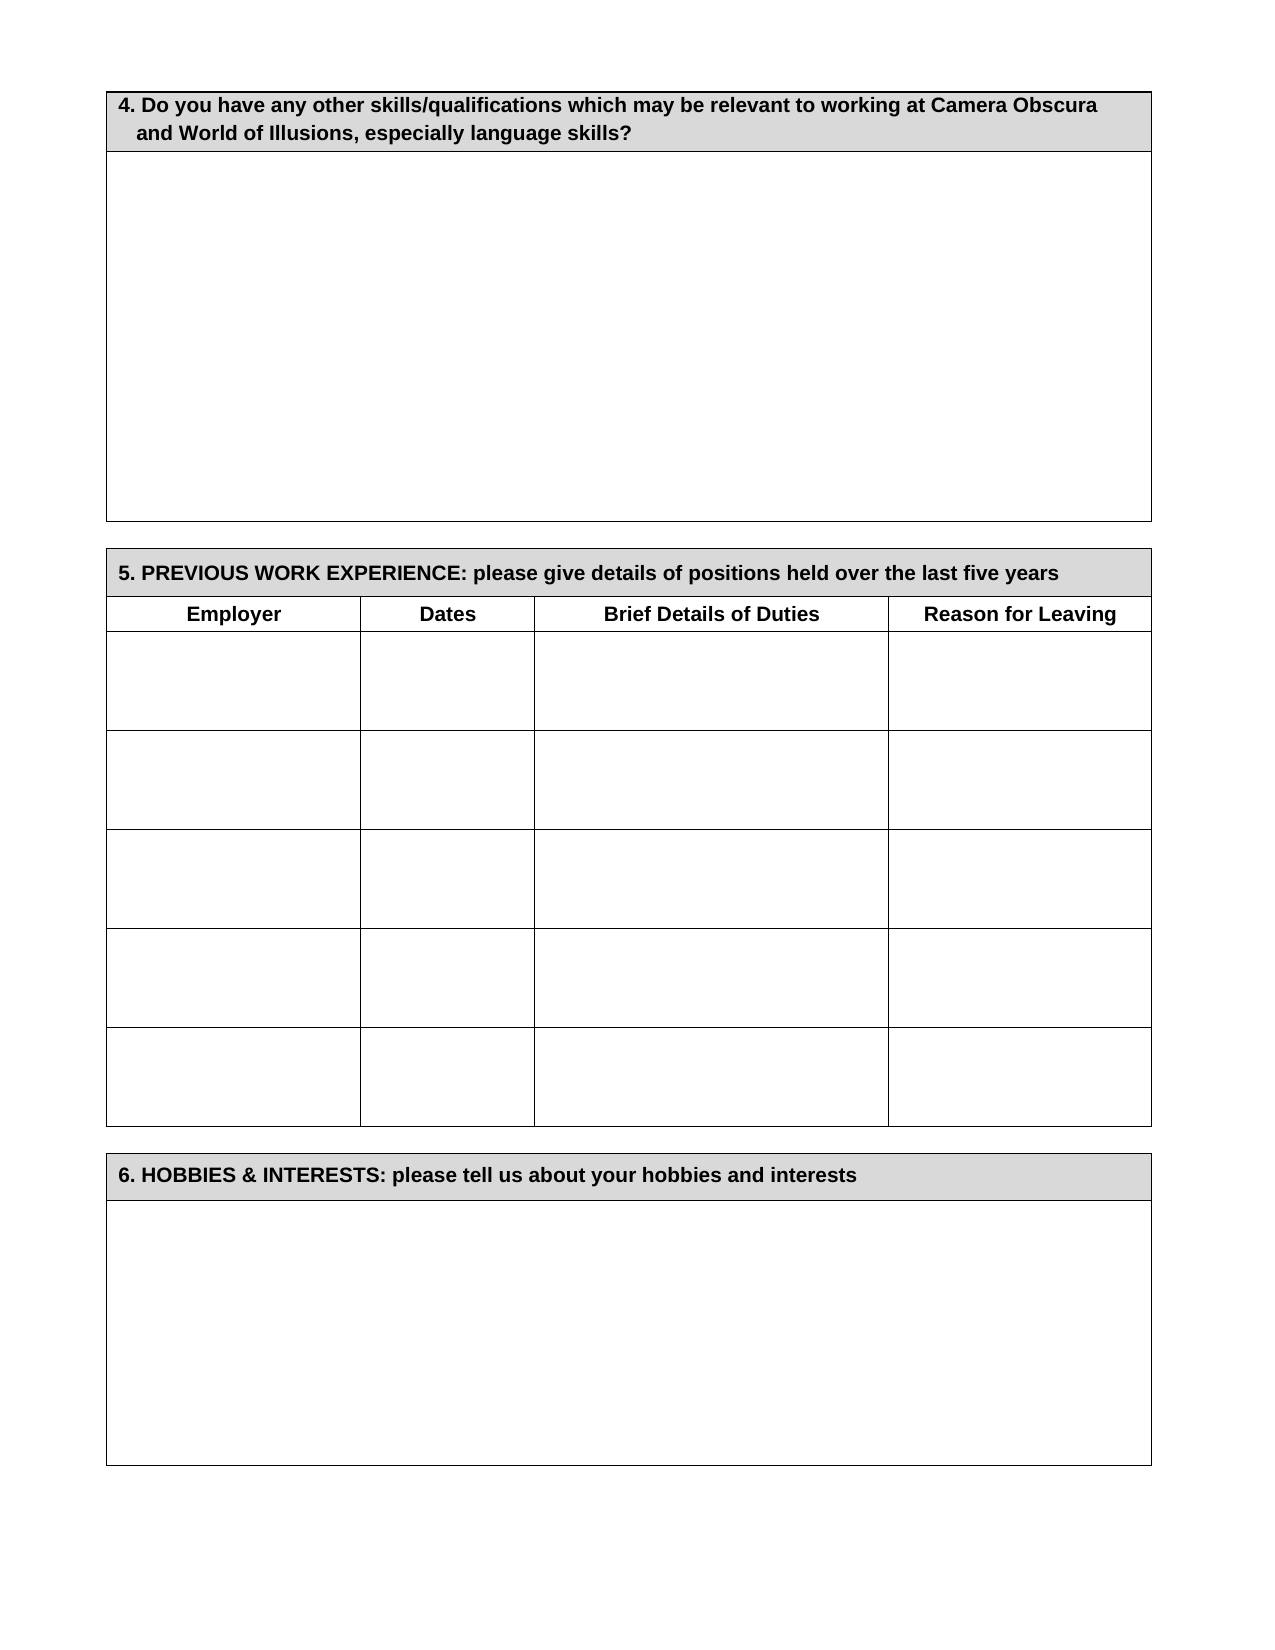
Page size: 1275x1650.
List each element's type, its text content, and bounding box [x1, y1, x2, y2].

table_cell Dates [361, 597, 534, 631]
table_cell [889, 731, 1151, 829]
table_cell [107, 731, 360, 829]
table_cell [107, 1028, 360, 1126]
table_cell [361, 1028, 534, 1126]
table_cell [535, 731, 888, 829]
table_cell [107, 632, 360, 730]
table_cell Brief Details of Duties [535, 597, 888, 631]
table_header 5. PREVIOUS WORK EXPERIENCE: please give details of positions held over the last five years [107, 549, 1151, 596]
table_cell [535, 929, 888, 1027]
table_header 6. HOBBIES & INTERESTS: please tell us about your hobbies and interests [107, 1154, 1151, 1200]
table_cell [889, 929, 1151, 1027]
table_cell [535, 830, 888, 928]
table_cell [361, 929, 534, 1027]
table_cell [889, 830, 1151, 928]
table_cell [361, 731, 534, 829]
table_cell [107, 929, 360, 1027]
table_cell [107, 1201, 1151, 1465]
table_cell Employer [107, 597, 360, 631]
table_cell [535, 632, 888, 730]
table_cell [889, 632, 1151, 730]
table_cell [361, 830, 534, 928]
table_cell [361, 632, 534, 730]
table_cell [889, 1028, 1151, 1126]
table_header 4. Do you have any other skills/qualifications which may be relevant to working at Camera Obscura and World of Illusions, especially language skills? [107, 93, 1151, 151]
table_cell [107, 152, 1151, 521]
table_cell [535, 1028, 888, 1126]
table_cell Reason for Leaving [889, 597, 1151, 631]
table_cell [107, 830, 360, 928]
